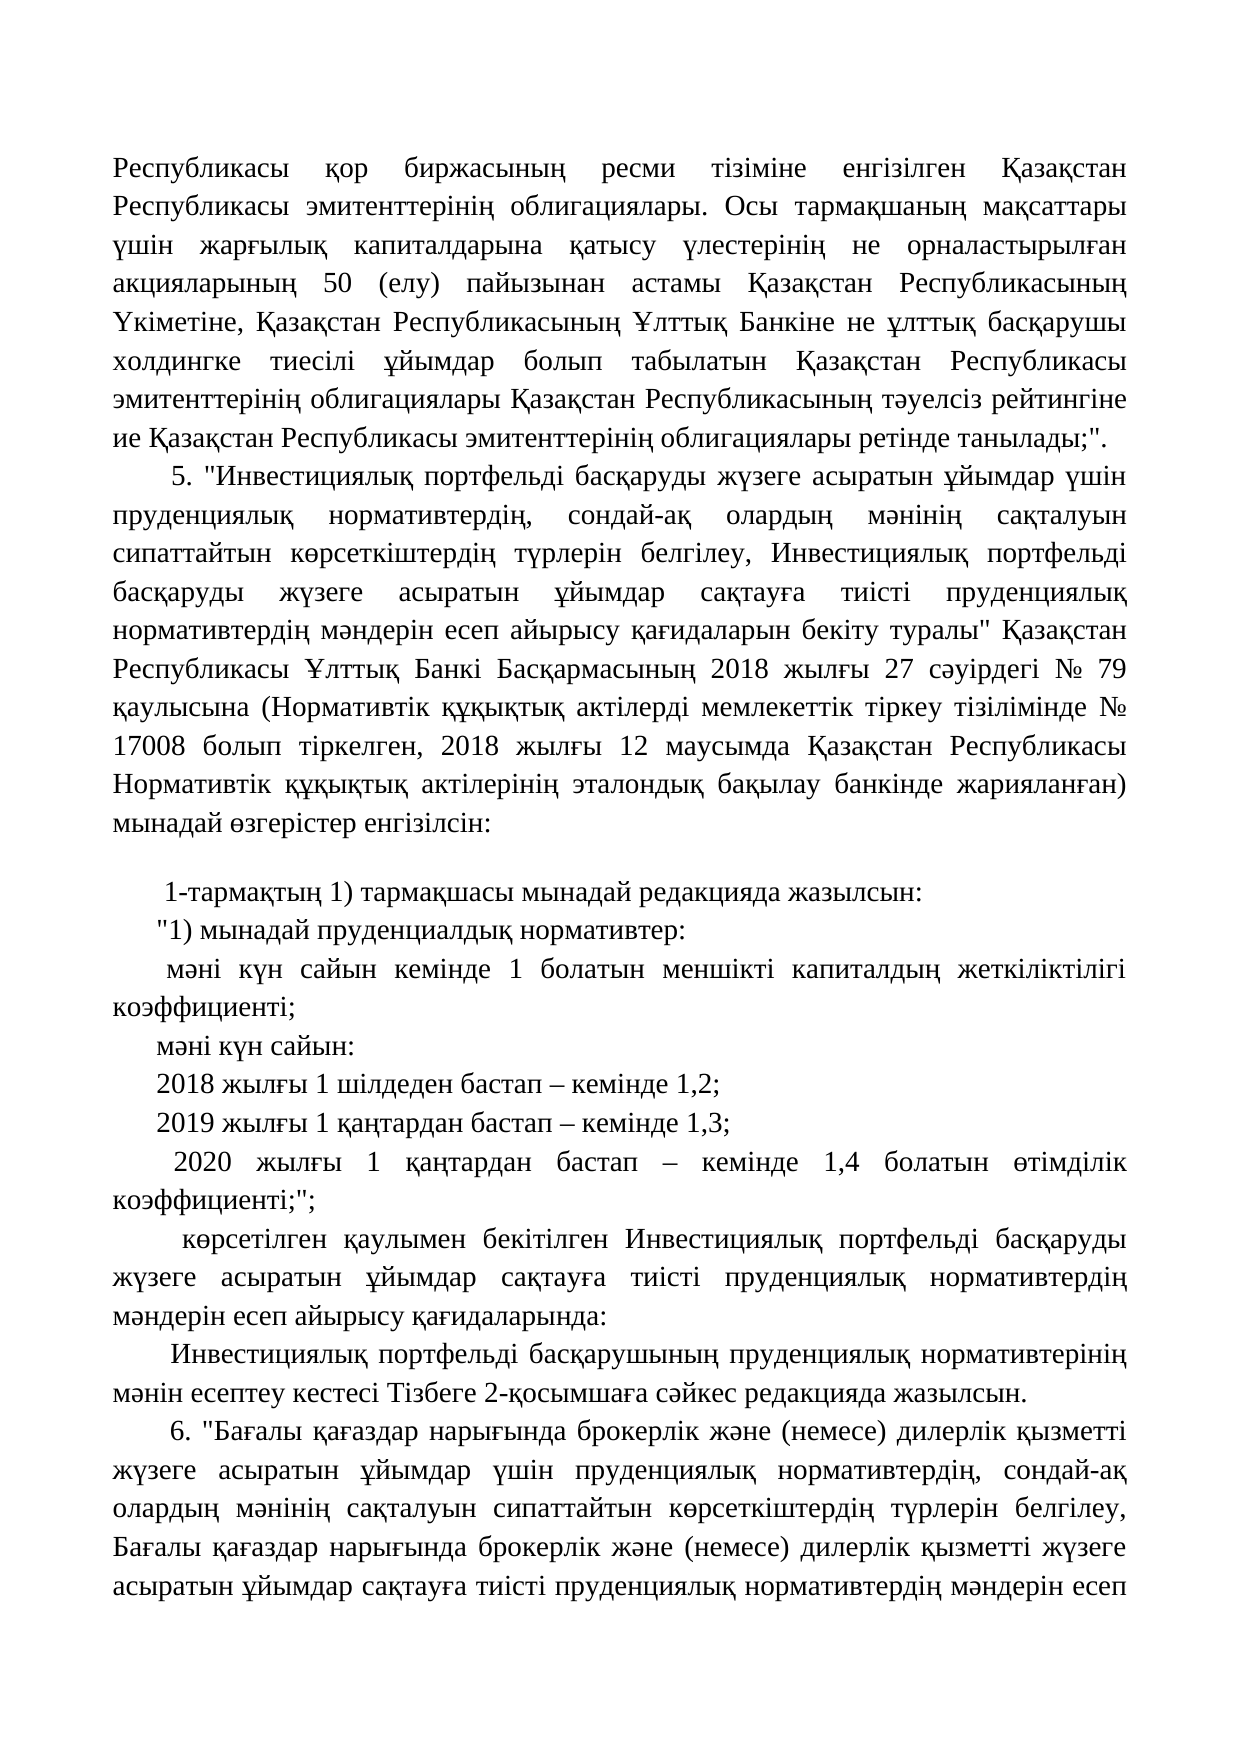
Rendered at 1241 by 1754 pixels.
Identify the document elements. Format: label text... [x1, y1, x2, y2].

text 5. "Инвестициялық портфельді басқаруды жүзеге асыратын ұйымдар үшін пруденциялық нормативтердің, сондай-ақ олардың мәнінің сақталуын сипаттайтын көрсеткіштердің түрлерін белгілеу, Инвестициялық портфельді басқаруды жүзеге асыратын ұйымдар сақтауға тиісті пруденциялық нормативтердің мәндерін есеп айырысу қағидаларын бекіту туралы" Қазақстан Республикасы Ұлттық Банкі Басқармасының 2018 жылғы 27 сәуірдегі № 79 қаулысына (Нормативтік құқықтық актілерді мемлекеттік тіркеу тізілімінде № 17008 болып тіркелген, 2018 жылғы 12 маусымда Қазақстан Республикасы Нормативтік құқықтық актілерінің эталондық бақылау банкінде жарияланған) мынадай өзгерістер енгізілсін: [112, 458, 1128, 839]
text 2019 жылғы 1 қаңтардан бастап – кемінде 1,3; [112, 1105, 1128, 1139]
text 2018 жылғы 1 шілдеден бастап – кемінде 1,2; [112, 1067, 1128, 1100]
text мәні күн сайын: [112, 1028, 1128, 1062]
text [112, 1413, 1128, 1601]
text "1) мынадай пруденциалдық нормативтер: [112, 912, 1128, 946]
text Инвестициялық портфельді басқарушының пруденциялық нормативтерінің мәнін есептеу кестесі Тізбеге 2-қосымшаға сәйкес редакцияда жазылсын. [112, 1336, 1128, 1408]
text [112, 150, 1128, 453]
text мәні күн сайын кемінде 1 болатын меншікті капиталдың жеткіліктілігі коэффициенті; [112, 951, 1128, 1023]
text 1-тармақтың 1) тармақшасы мынадай редакцияда жазылсын: [112, 874, 1128, 907]
text 2020 жылғы 1 қаңтардан бастап – кемінде 1,4 болатын өтімділік коэффициенті;"; [112, 1144, 1128, 1216]
text көрсетілген қаулымен бекітілген Инвестициялық портфельді басқаруды жүзеге асыратын ұйымдар сақтауға тиісті пруденциялық нормативтердің мәндерін есеп айырысу қағидаларында: [112, 1221, 1128, 1331]
